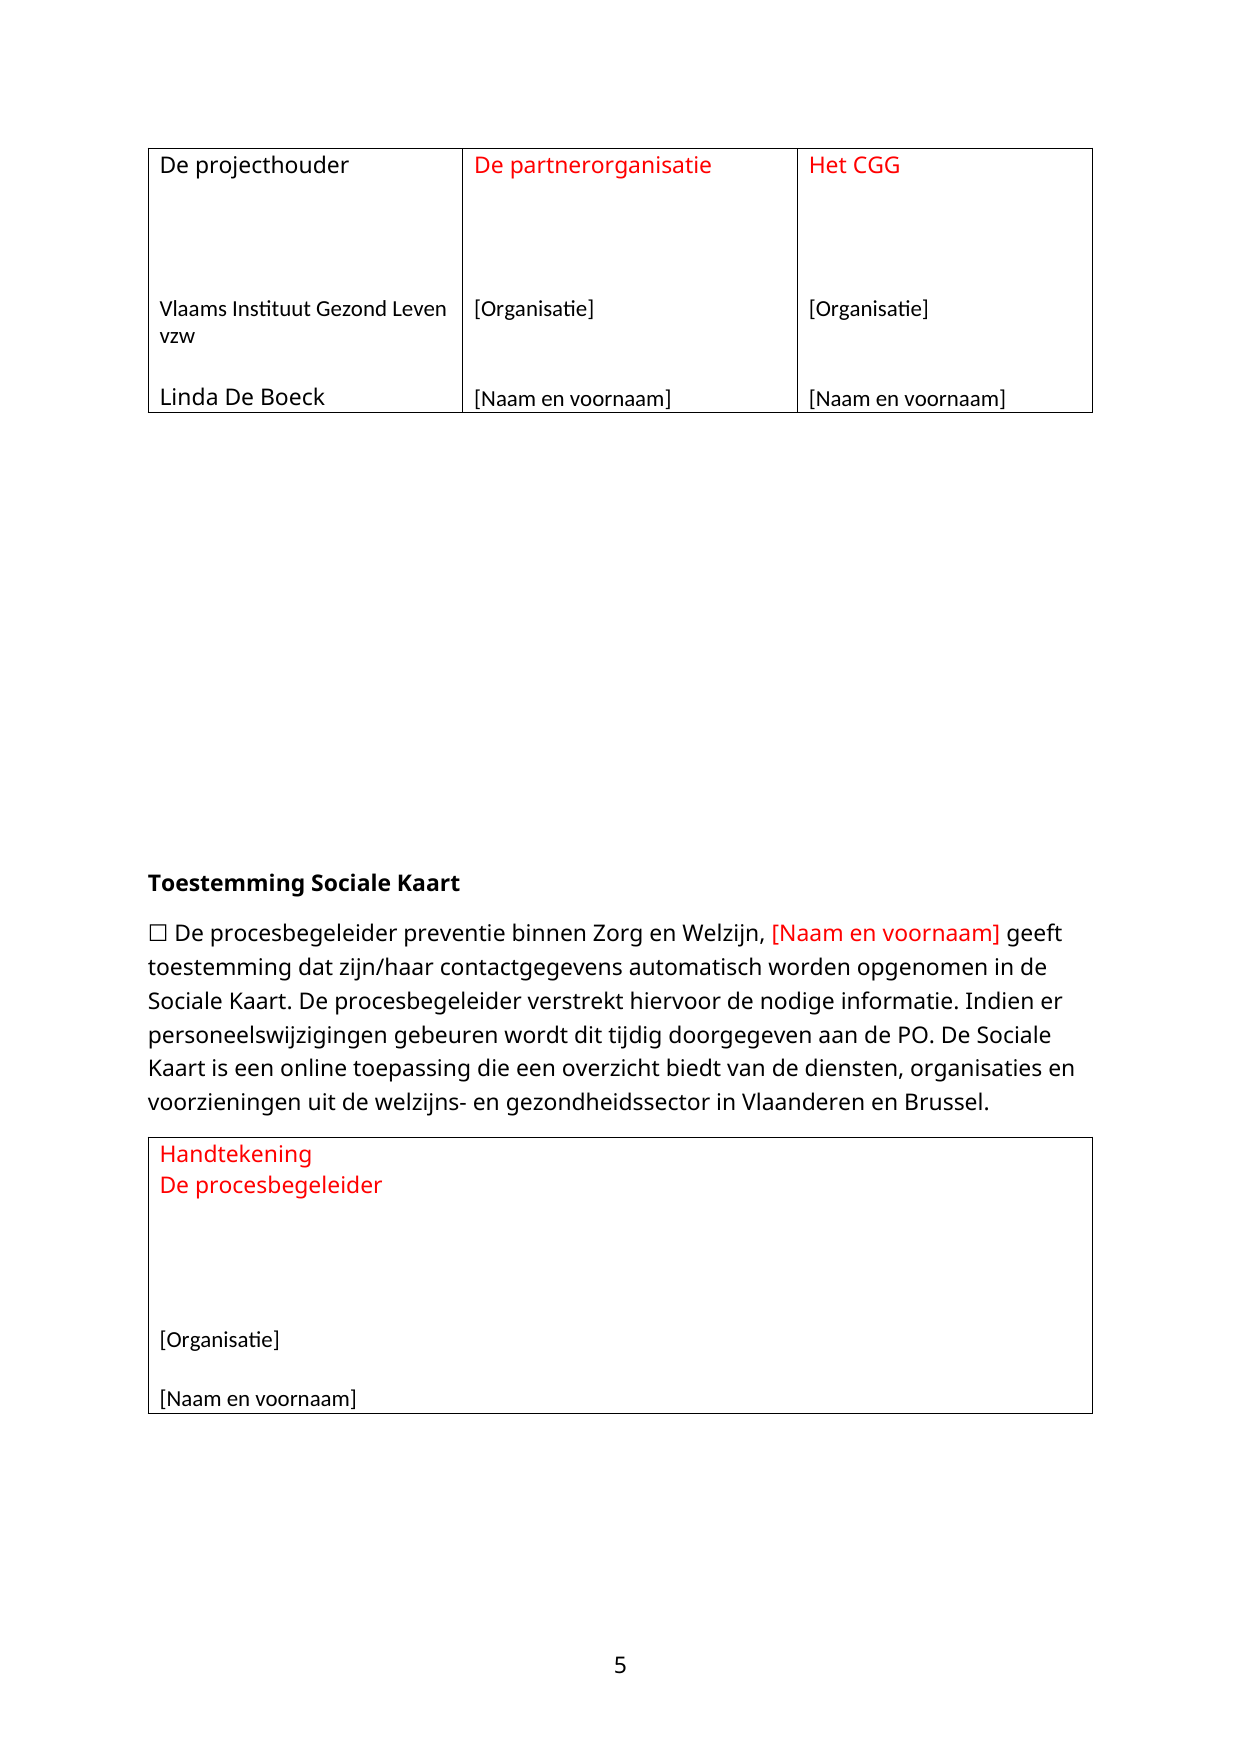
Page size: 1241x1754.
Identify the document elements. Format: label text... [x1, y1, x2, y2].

text Toestemming Sociale Kaart [148, 867, 1093, 898]
text De procesbegeleider preventie binnen Zorg en Welzijn, geeft toestemming dat zijn/haar contactgegevens automatisch worden opgenomen in de Sociale Kaart. De procesbegeleider verstrekt hiervoor de nodige informatie. Indien er personeelswijzigingen gebeuren wordt dit tijdig doorgegeven aan de PO. De Sociale Kaart is een online toepassing die een overzicht biedt van de diensten, organisaties en voorzieningen uit de welzijns- en gezondheidssector in Vlaanderen en Brussel. [148, 917, 1093, 1117]
table_header Handtekening De procesbegeleider [149, 1138, 1092, 1412]
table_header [463, 149, 797, 412]
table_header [149, 149, 462, 412]
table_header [798, 149, 1092, 412]
